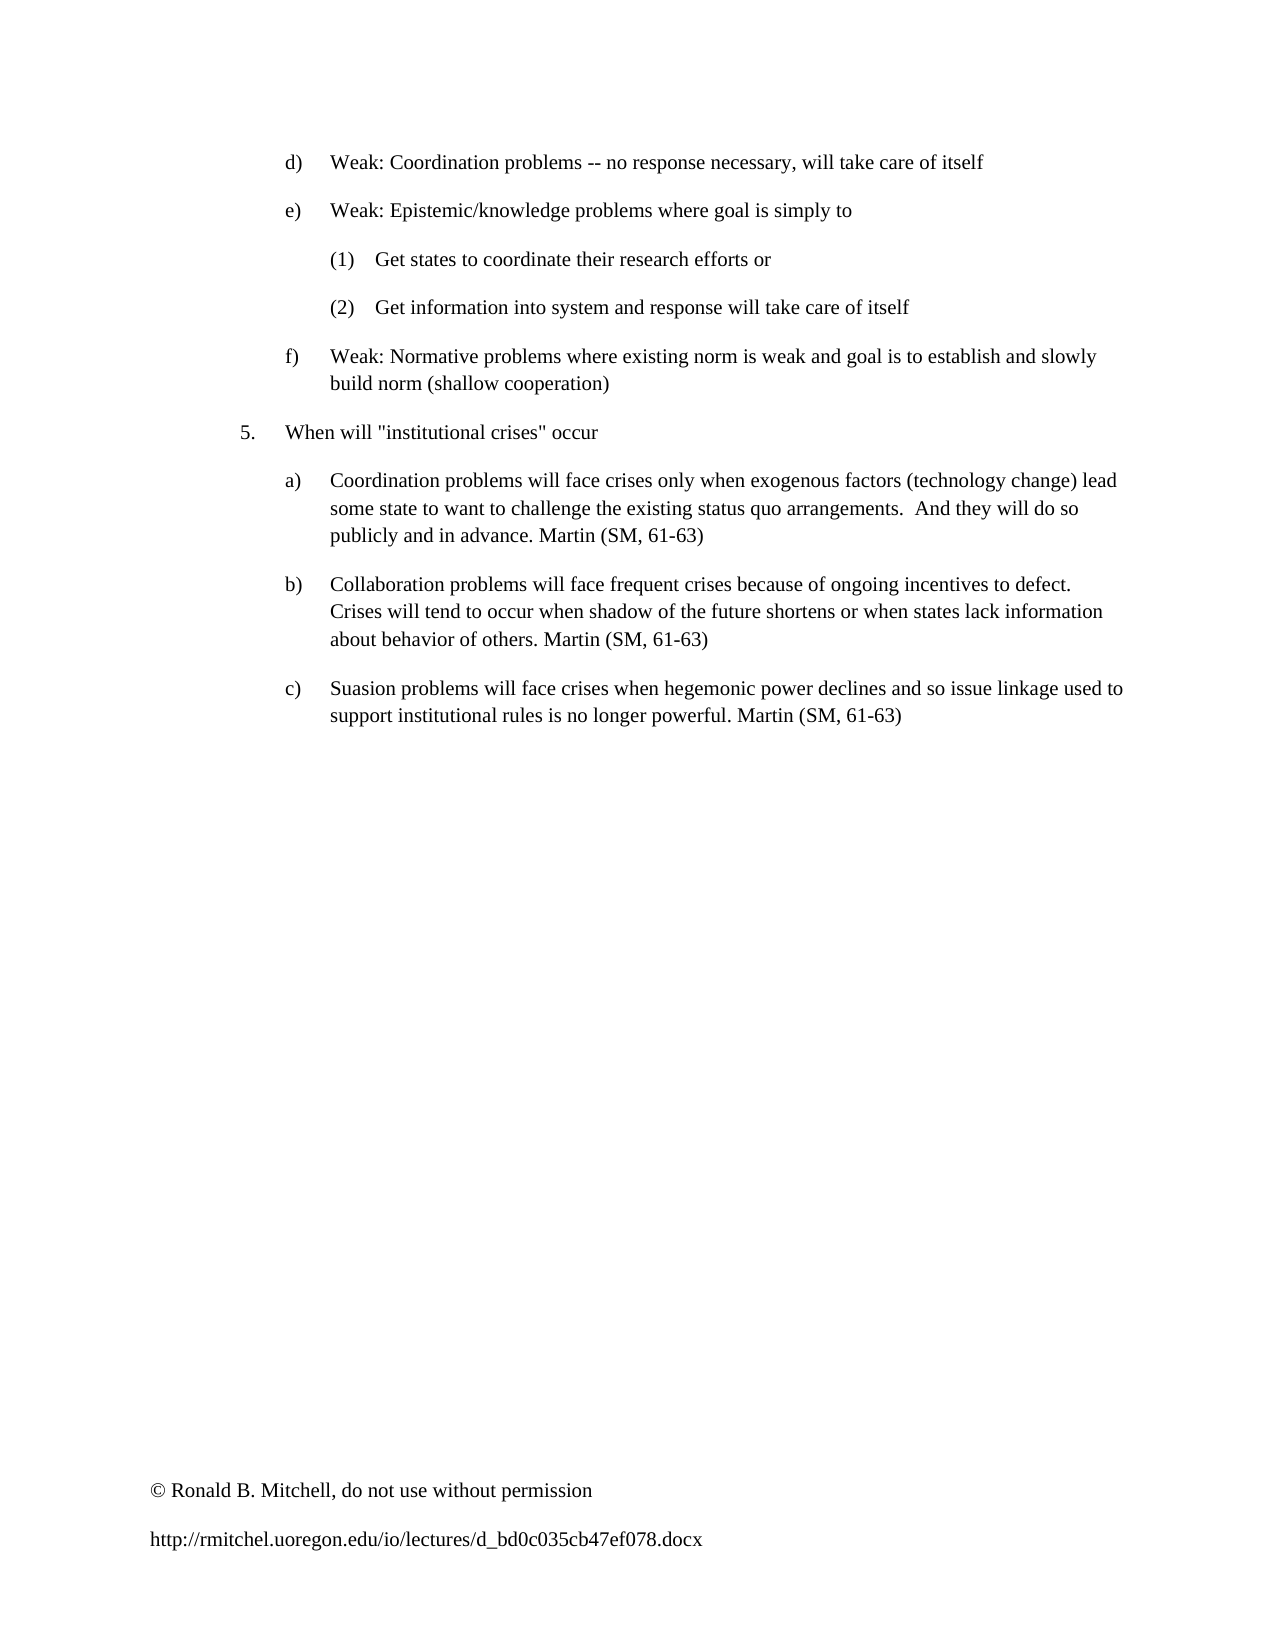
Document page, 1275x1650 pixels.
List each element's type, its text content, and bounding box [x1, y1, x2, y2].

subtitle Suasion problems will face crises when hegemonic power declines and so issue linkage used to support institutional rules is no longer powerful. Martin (SM, 61-63) [285, 676, 1125, 727]
subtitle Get information into system and response will take care of itself [330, 295, 1125, 319]
subtitle Weak: Coordination problems -- no response necessary, will take care of itself [285, 150, 1125, 174]
subtitle Weak: Epistemic/knowledge problems where goal is simply to [285, 198, 1125, 222]
subtitle Weak: Normative problems where existing norm is weak and goal is to establish and slowly build norm (shallow cooperation) [285, 344, 1125, 395]
subtitle Get states to coordinate their research efforts or [330, 247, 1125, 271]
subtitle Coordination problems will face crises only when exogenous factors (technology change) lead some state to want to challenge the existing status quo arrangements. And they will do so publicly and in advance. Martin (SM, 61-63) [285, 468, 1125, 547]
subtitle When will "institutional crises" occur [240, 420, 1125, 444]
subtitle Collaboration problems will face frequent crises because of ongoing incentives to defect. Crises will tend to occur when shadow of the future shortens or when states lack information about behavior of others. Martin (SM, 61-63) [285, 572, 1125, 651]
